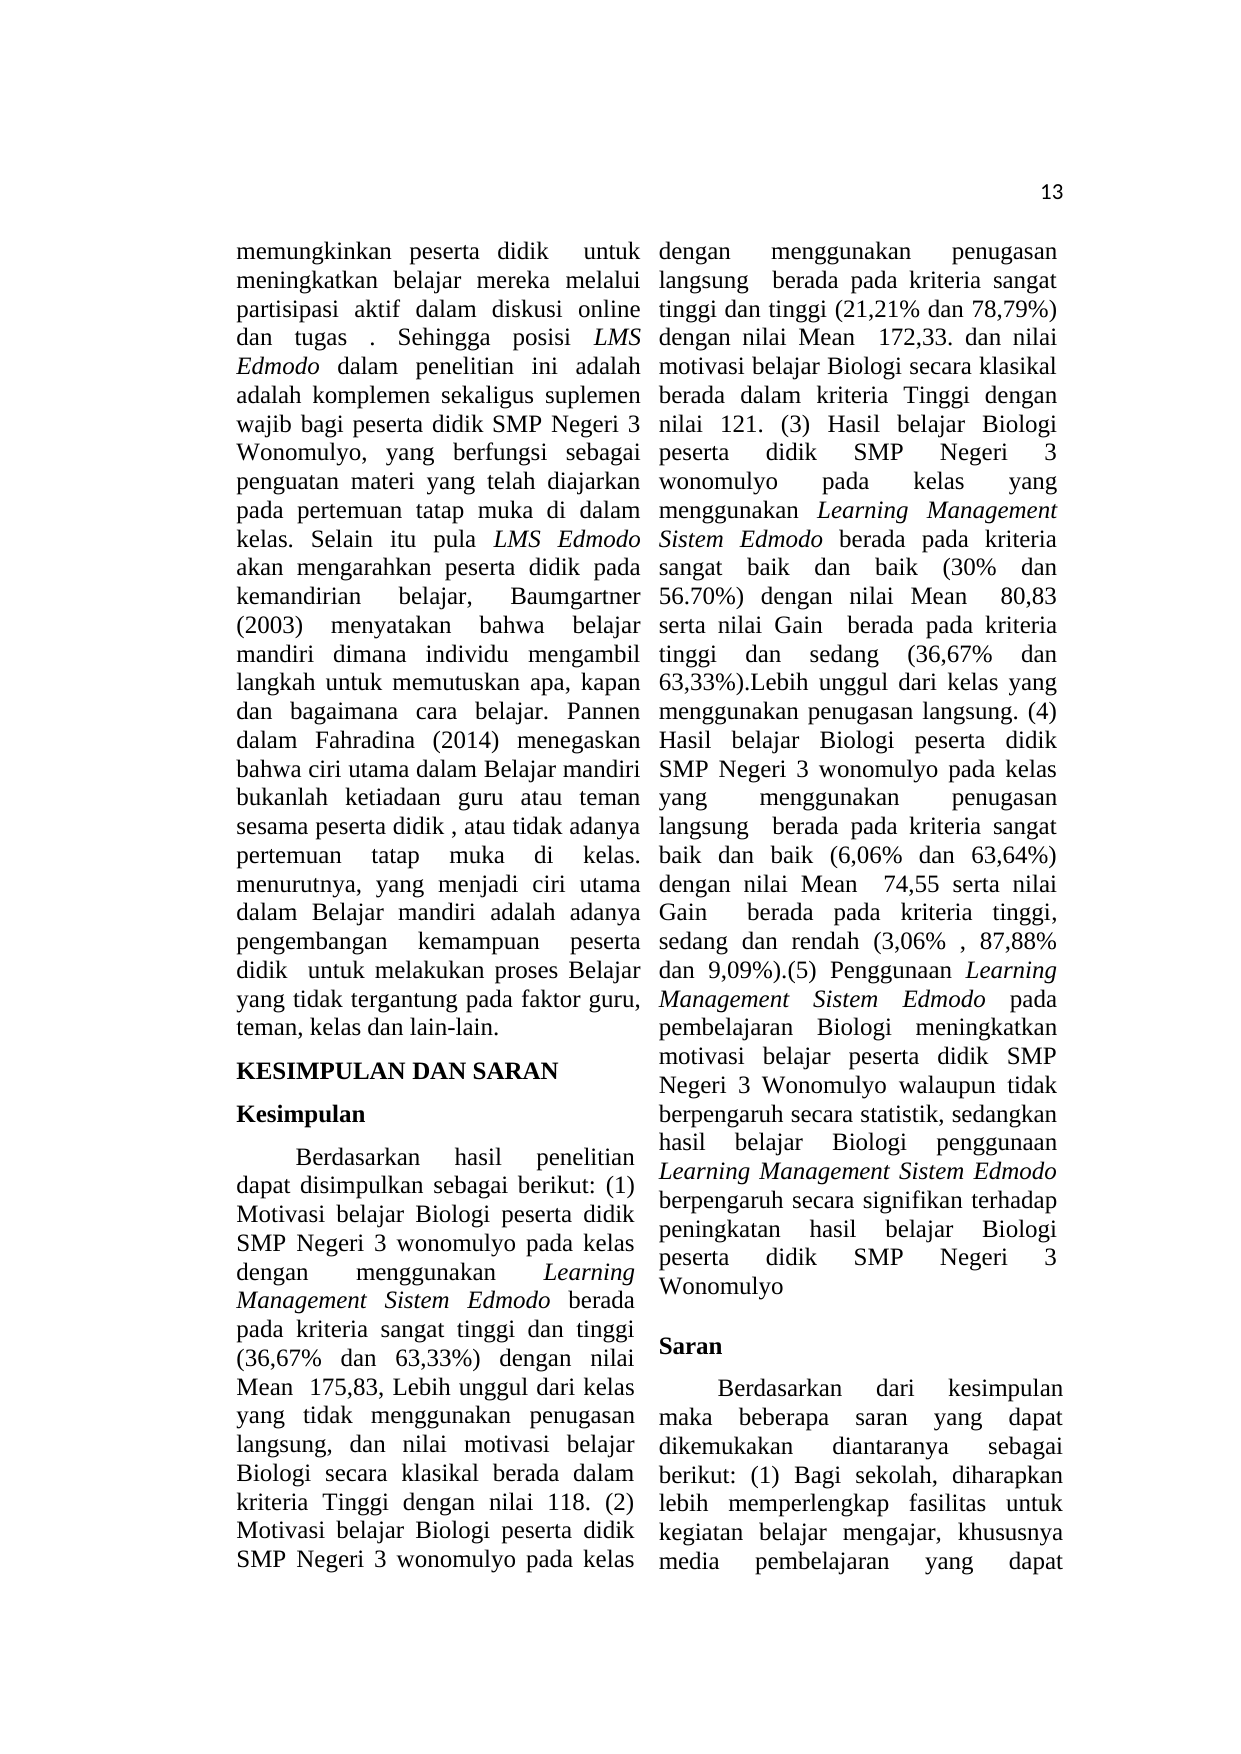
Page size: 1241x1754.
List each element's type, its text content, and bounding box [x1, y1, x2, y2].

text Berdasarkan hasil penelitian dapat disimpulkan sebagai berikut: (1) Motivasi belajar Biologi peserta didik SMP Negeri 3 wonomulyo pada kelas dengan menggunakan Learning Management Sistem Edmodo berada pada kriteria sangat tinggi dan tinggi (36,67% dan 63,33%) dengan nilai Mean 175,83, Lebih unggul dari kelas yang tidak menggunakan penugasan langsung, dan nilai motivasi belajar Biologi secara klasikal berada dalam kriteria Tinggi dengan nilai 118. (2) Motivasi belajar Biologi peserta didik SMP Negeri 3 wonomulyo pada kelas dengan menggunakan penugasan langsung berada pada kriteria sangat tinggi dan tinggi (21,21% dan 78,79%) dengan nilai Mean 172,33. dan nilai motivasi belajar Biologi secara klasikal berada dalam kriteria Tinggi dengan nilai 121. (3) Hasil belajar Biologi peserta didik SMP Negeri 3 wonomulyo pada kelas yang menggunakan Learning Management Sistem Edmodo berada pada kriteria sangat baik dan baik (30% dan 56.70%) dengan nilai Mean 80,83 serta nilai Gain berada pada kriteria tinggi dan sedang (36,67% dan 63,33%).Lebih unggul dari kelas yang menggunakan penugasan langsung. (4) Hasil belajar Biologi peserta didik SMP Negeri 3 wonomulyo pada kelas yang menggunakan penugasan langsung berada pada kriteria sangat baik dan baik (6,06% dan 63,64%) dengan nilai Mean 74,55 serta nilai Gain berada pada kriteria tinggi, sedang dan rendah (3,06% , 87,88% dan 9,09%).(5) Penggunaan Learning Management Sistem Edmodo pada pembelajaran Biologi meningkatkan motivasi belajar peserta didik SMP Negeri 3 Wonomulyo walaupun tidak berpengaruh secara statistik, sedangkan hasil belajar Biologi penggunaan Learning Management Sistem Edmodo berpengaruh secara signifikan terhadap peningkatan hasil belajar Biologi peserta didik SMP Negeri 3 Wonomulyo [658, 236, 1057, 1300]
text KESIMPULAN DAN SARAN [236, 1056, 641, 1085]
text Berdasarkan hasil penelitian dapat disimpulkan sebagai berikut: (1) Motivasi belajar Biologi peserta didik SMP Negeri 3 wonomulyo pada kelas dengan menggunakan Learning Management Sistem Edmodo berada pada kriteria sangat tinggi dan tinggi (36,67% dan 63,33%) dengan nilai Mean 175,83, Lebih unggul dari kelas yang tidak menggunakan penugasan langsung, dan nilai motivasi belajar Biologi secara klasikal berada dalam kriteria Tinggi dengan nilai 118. (2) Motivasi belajar Biologi peserta didik SMP Negeri 3 wonomulyo pada kelas dengan menggunakan penugasan langsung berada pada kriteria sangat tinggi dan tinggi (21,21% dan 78,79%) dengan nilai Mean 172,33. dan nilai motivasi belajar Biologi secara klasikal berada dalam kriteria Tinggi dengan nilai 121. (3) Hasil belajar Biologi peserta didik SMP Negeri 3 wonomulyo pada kelas yang menggunakan Learning Management Sistem Edmodo berada pada kriteria sangat baik dan baik (30% dan 56.70%) dengan nilai Mean 80,83 serta nilai Gain berada pada kriteria tinggi dan sedang (36,67% dan 63,33%).Lebih unggul dari kelas yang menggunakan penugasan langsung. (4) Hasil belajar Biologi peserta didik SMP Negeri 3 wonomulyo pada kelas yang menggunakan penugasan langsung berada pada kriteria sangat baik dan baik (6,06% dan 63,64%) dengan nilai Mean 74,55 serta nilai Gain berada pada kriteria tinggi, sedang dan rendah (3,06% , 87,88% dan 9,09%).(5) Penggunaan Learning Management Sistem Edmodo pada pembelajaran Biologi meningkatkan motivasi belajar peserta didik SMP Negeri 3 Wonomulyo walaupun tidak berpengaruh secara statistik, sedangkan hasil belajar Biologi penggunaan Learning Management Sistem Edmodo berpengaruh secara signifikan terhadap peningkatan hasil belajar Biologi peserta didik SMP Negeri 3 Wonomulyo [236, 1142, 635, 1573]
text Kesimpulan [236, 1099, 609, 1128]
text Saran [658, 1331, 1063, 1360]
